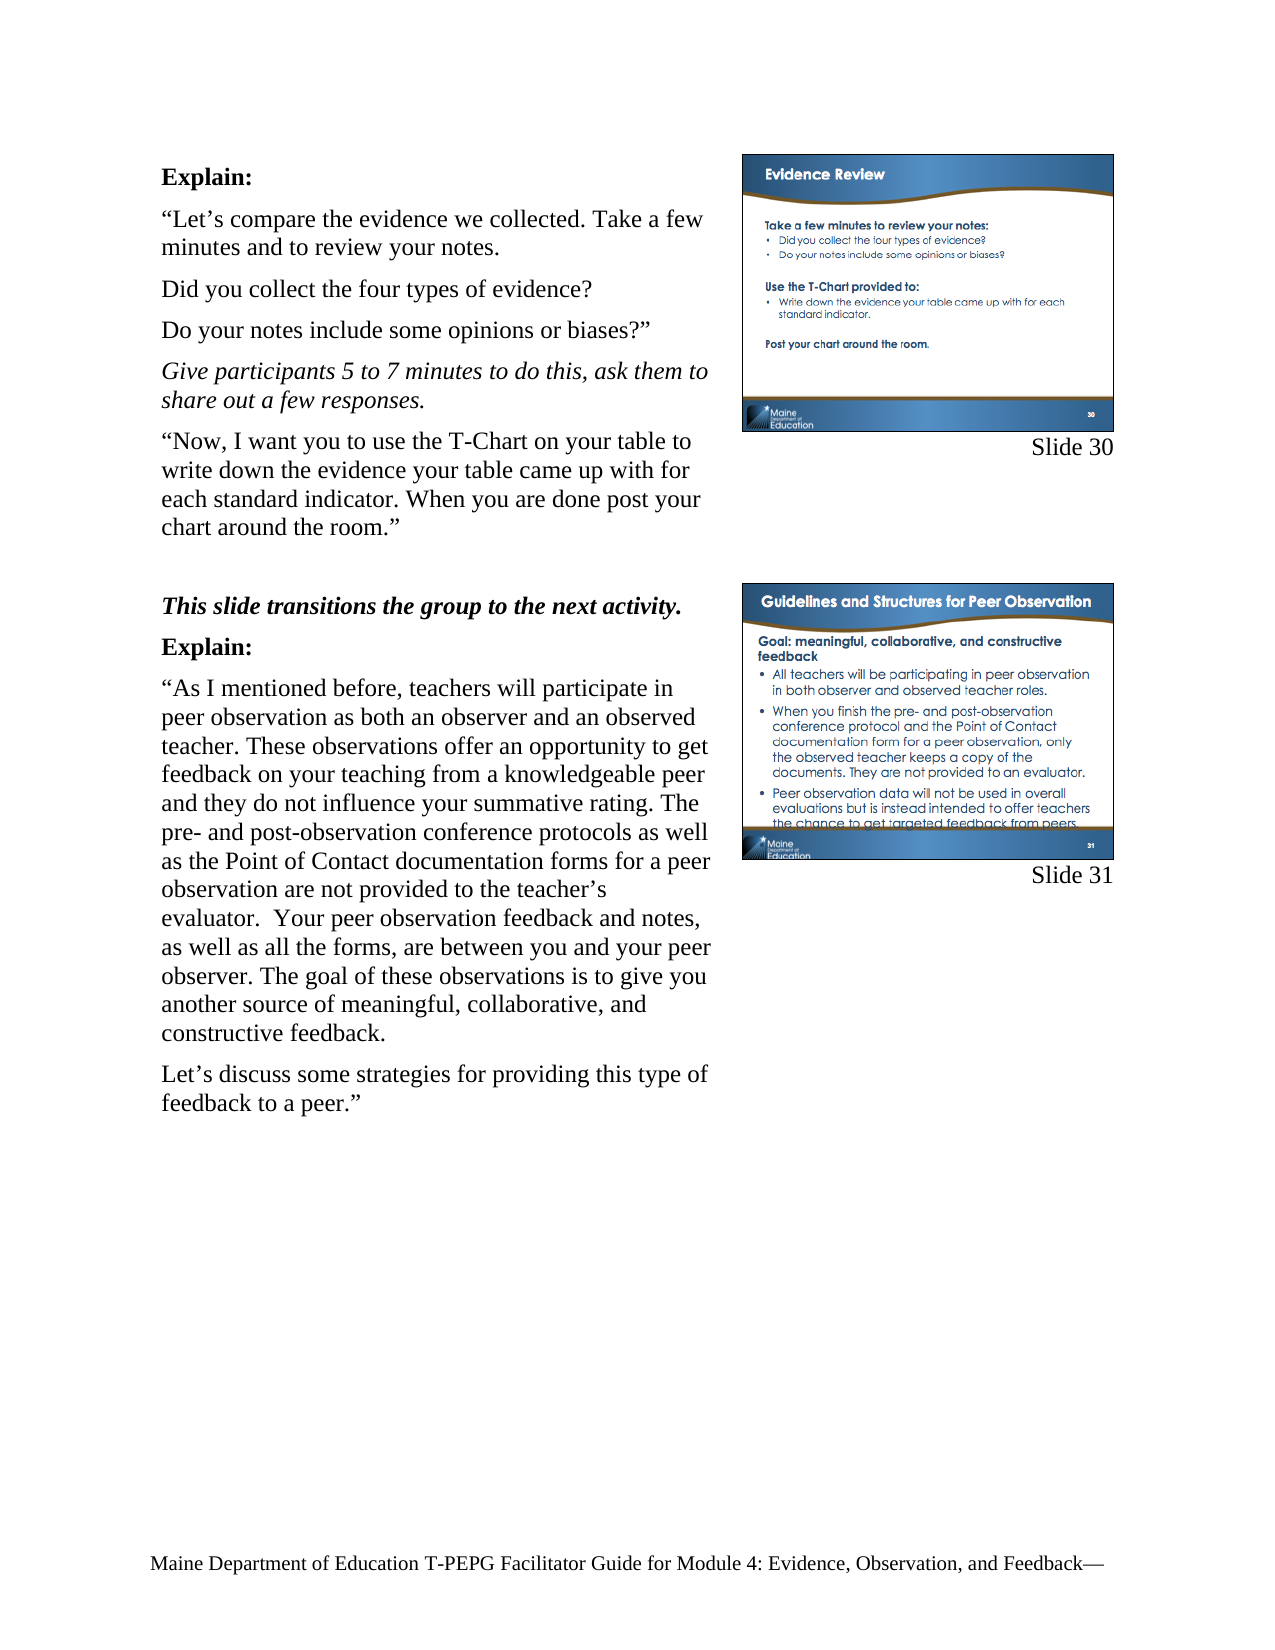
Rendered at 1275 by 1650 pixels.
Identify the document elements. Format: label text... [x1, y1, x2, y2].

picture [743, 584, 1113, 859]
table_cell Slide 30 [723, 150, 1125, 578]
table_cell This slide transitions the group to the next activity. Explain: “As I mentioned before, teachers will participate in peer observation as both an observer and an observed teacher. These observations offer an opportunity to get feedback on your teaching from a knowledgeable peer and they do not influence your summative rating. The pre- and post-observation conference protocols as well as the Point of Contact documentation forms for a peer observation are not provided to the teacher’s evaluator. Your peer observation feedback and notes, as well as all the forms, are between you and your peer observer. The goal of these observations is to give you another source of meaningful, collaborative, and constructive feedback. Let’s discuss some strategies for providing this type of feedback to a peer.” [150, 578, 723, 1121]
picture [743, 155, 1113, 431]
table_cell Explain: “Let’s compare the evidence we collected. Take a few minutes and to review your notes. Did you collect the four types of evidence? Do your notes include some opinions or biases?” Give participants 5 to 7 minutes to do this, ask them to share out a few responses. “Now, I want you to use the T-Chart on your table to write down the evidence your table came up with for each standard indicator. When you are done post your chart around the room.” [150, 150, 723, 578]
table_cell Slide 31 [723, 578, 1125, 1121]
